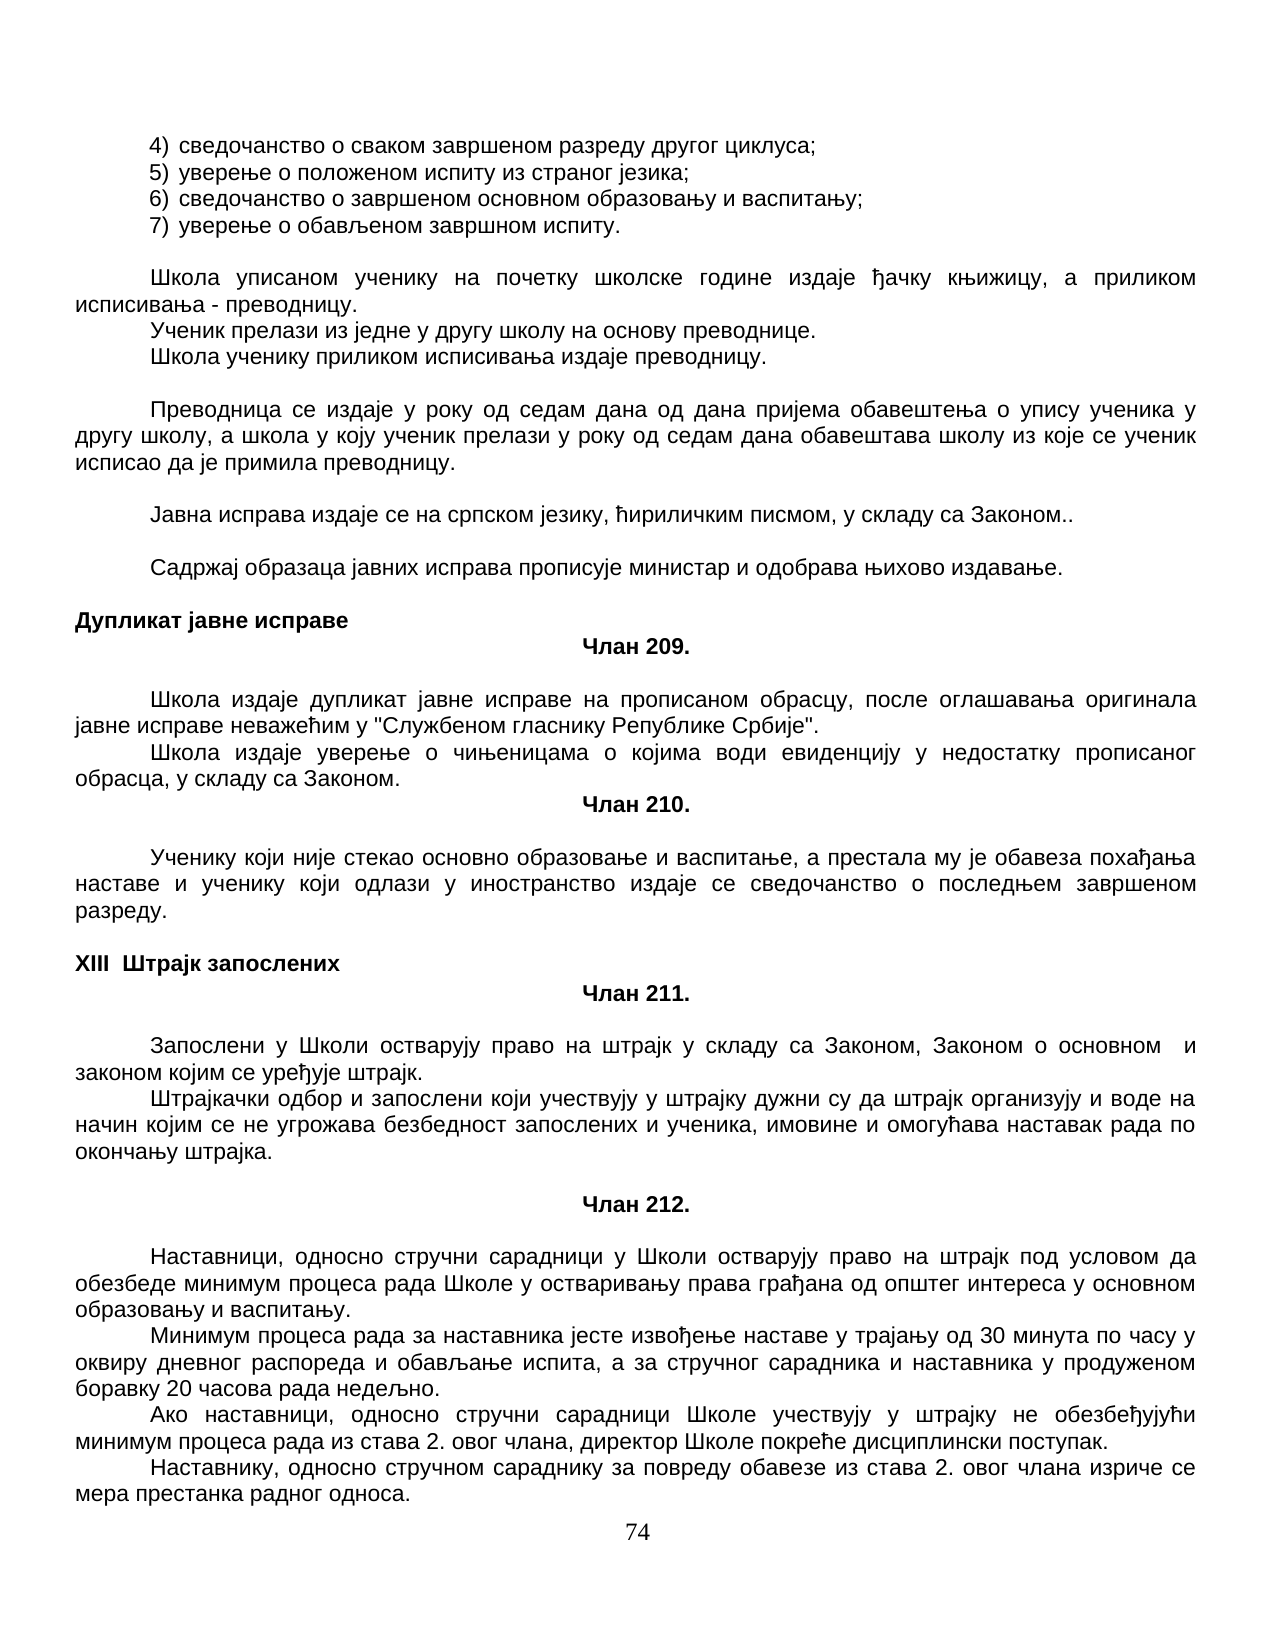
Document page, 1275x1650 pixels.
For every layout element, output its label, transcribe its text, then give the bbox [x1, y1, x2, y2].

subtitle XIII Штрајк запослених [75, 949, 1197, 976]
subtitle Дупликат јавне исправе [75, 607, 1197, 633]
text Садржај образаца јавних исправа прописује министар и одобрава њихово издавање. [75, 554, 1197, 581]
text Школа уписаном ученику на почетку школске године издаје ђачку књижицу, а приликом исписивања - преводницу. [75, 264, 1197, 317]
list уверење о положеном испиту из страног језика; [149, 159, 1197, 185]
text Наставници, односно стручни сарадници у Школи остварују право на штрајк под условом да обезбеде минимум процеса рада Школе у остваривању права грађана од општег интереса у основном образовању и васпитању. [75, 1243, 1197, 1322]
text Члан 211. [75, 980, 1197, 1006]
text Школа издаје уверење о чињеницама о којима води евиденцију у недостатку прописаног обрасца, у складу са Законом. [75, 739, 1197, 791]
list сведочанство о завршеном основном образовању и васпитању; [149, 185, 1197, 212]
text Члан 212. [75, 1191, 1197, 1217]
text Школа издаје дупликат јавне исправе на прописаном обрасцу, после оглашавања оригинала јавне исправе неважећим у "Службеном гласнику Републике Србије". [75, 686, 1197, 739]
text Ученику који није стекао основно образовање и васпитање, а престала му је обавеза похађања наставе и ученику који одлази у иностранство издаје се сведочанство о последњем завршеном разреду. [75, 844, 1197, 923]
text Наставнику, односно стручном сараднику за повреду обавезе из става 2. овог члана изриче се мера престанка радног односа. [75, 1454, 1197, 1507]
text Ученик прелази из једне у другу школу на основу преводнице. [75, 317, 1197, 343]
text Минимум процеса рада за наставника јесте извођење наставе у трајању од 30 минута по часу у оквиру дневног распореда и обављање испита, а за стручног сарадника и наставника у продуженом боравку 20 часова рада недељно. [75, 1322, 1197, 1401]
text Ако наставници, односно стручни сарадници Школе учествују у штрајку не обезбеђујући минимум процеса рада из става 2. овог члана, директор Школе покреће дисциплински поступак. [75, 1401, 1197, 1454]
text Члан 210. [75, 791, 1197, 818]
text Члан 209. [75, 633, 1197, 659]
text Школа ученику приликом исписивања издаје преводницу. [75, 343, 1197, 370]
text Штрајкачки одбор и запослени који учествују у штрајку дужни су да штрајк организују и воде на начин којим се не угрожава безбедност запослених и ученика, имовине и омогућава наставак рада по окончању штрајка. [75, 1085, 1197, 1164]
list уверење о обављеном завршном испиту. [149, 212, 1197, 238]
text Преводница се издаје у року од седам дана од дана пријема обавештења о упису ученика у другу школу, а школа у коју ученик прелази у року од седам дана обавештава школу из које се ученик исписао да је примила преводницу. [75, 396, 1197, 475]
text Јавна исправа издаје се на српском језику, ћириличким писмом, у складу са Законом.. [75, 501, 1197, 528]
list сведочанство о сваком завршеном разреду другог циклуса; [149, 132, 1197, 159]
text Запослени у Школи остварују право на штрајк у складу са Законом, Законом о основном и законом којим се уређује штрајк. [75, 1032, 1197, 1085]
